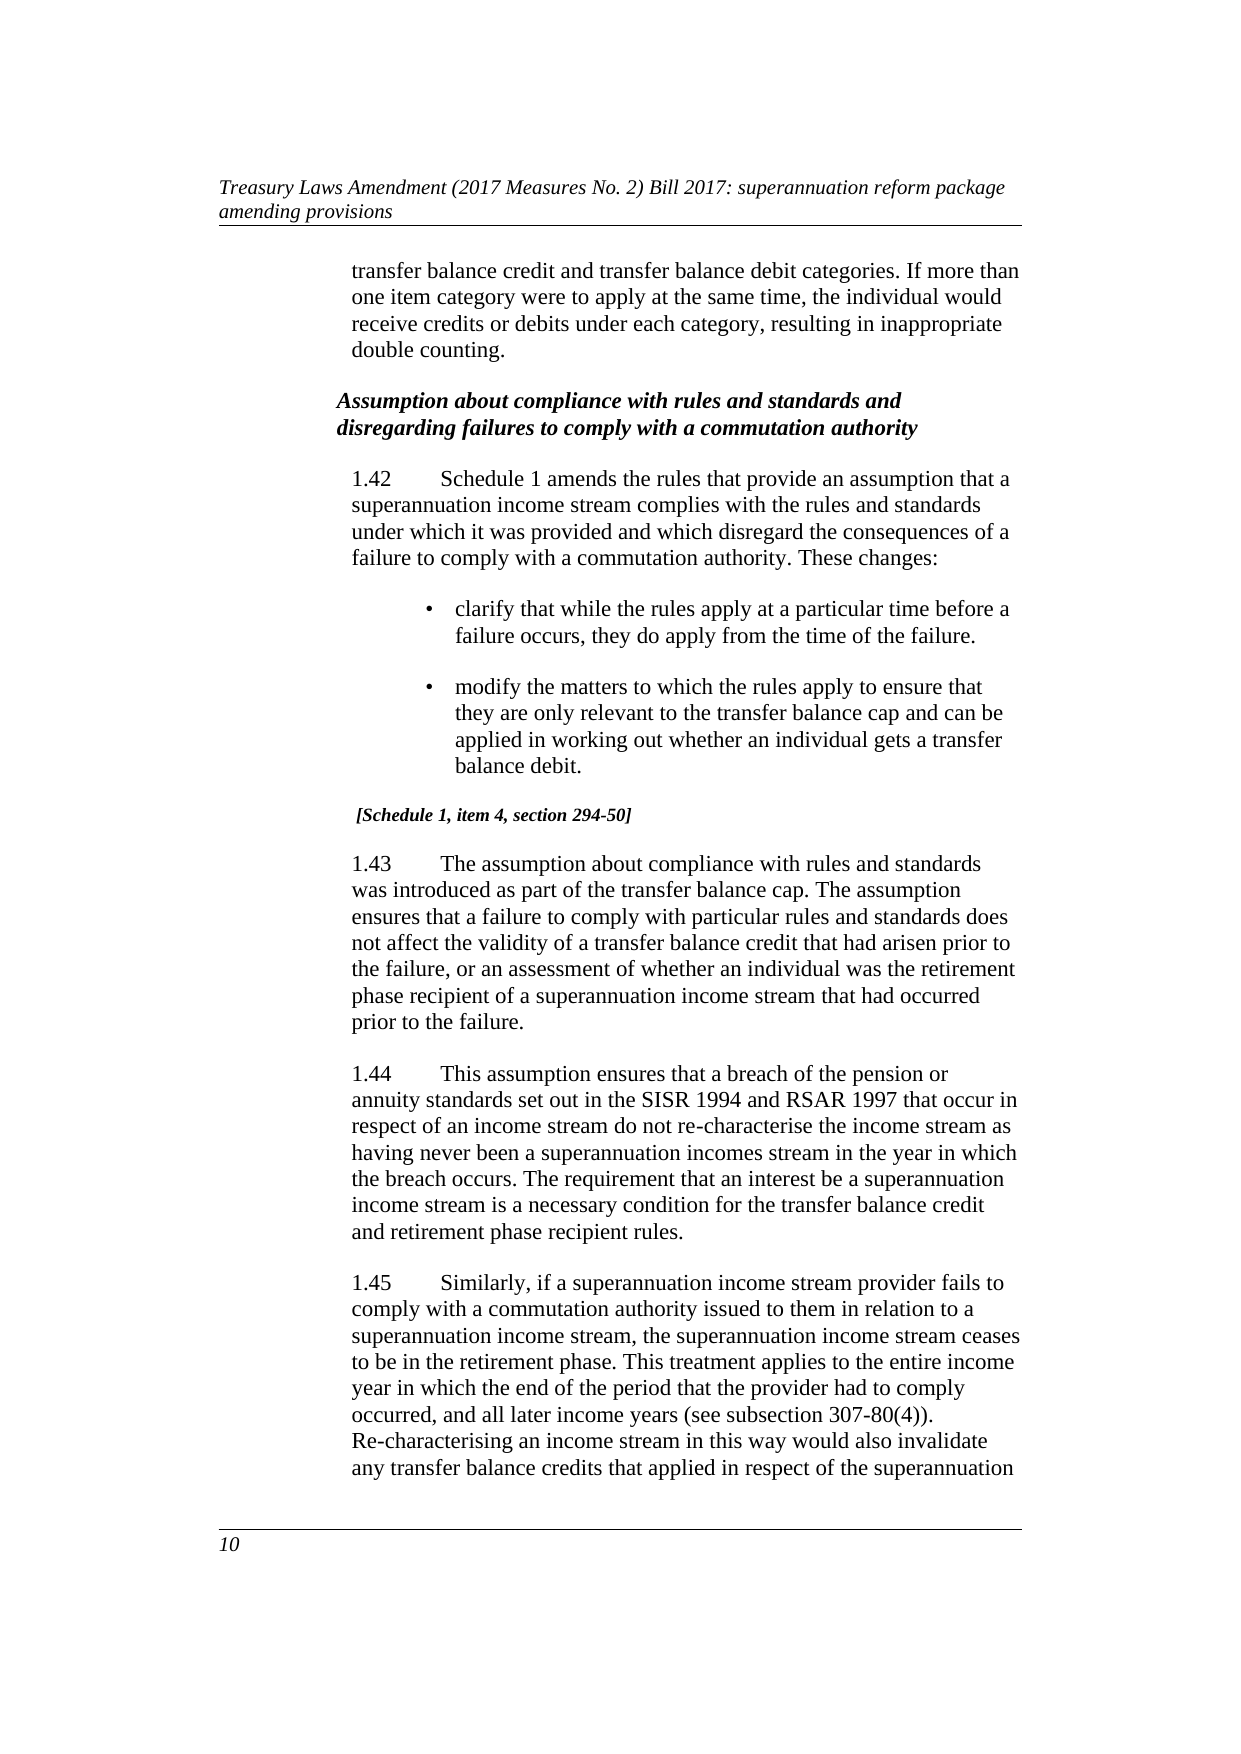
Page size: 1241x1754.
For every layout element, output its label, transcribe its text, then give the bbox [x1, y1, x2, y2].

text Schedule 1 amends the rules that provide an assumption that a superannuation income stream complies with the rules and standards under which it was provided and which disregard the consequences of a failure to comply with a commutation authority. These changes: [351, 465, 1022, 570]
text clarify that while the rules apply at a particular time before a failure occurs, they do apply from the time of the failure. [425, 595, 1022, 648]
subtitle Assumption about compliance with rules and standards and disregarding failures to comply with a commutation authority [337, 387, 1022, 440]
text The assumption about compliance with rules and standards was introduced as part of the transfer balance cap. The assumption ensures that a failure to comply with particular rules and standards does not affect the validity of a transfer balance credit that had arisen prior to the failure, or an assessment of whether an individual was the retirement phase recipient of a superannuation income stream that had occurred prior to the failure. [351, 850, 1022, 1034]
text This assumption ensures that a breach of the pension or annuity standards set out in the SISR 1994 and RSAR 1997 that occur in respect of an income stream do not re-characterise the income stream as having never been a superannuation incomes stream in the year in which the breach occurs. The requirement that an interest be a superannuation income stream is a necessary condition for the transfer balance credit and retirement phase recipient rules. [351, 1059, 1022, 1244]
text modify the matters to which the rules apply to ensure that they are only relevant to the transfer balance cap and can be applied in working out whether an individual gets a transfer balance debit. [425, 673, 1022, 778]
list [Schedule 1, item 4, section 294-50] [351, 803, 1022, 825]
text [351, 1269, 1022, 1480]
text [351, 257, 1022, 362]
